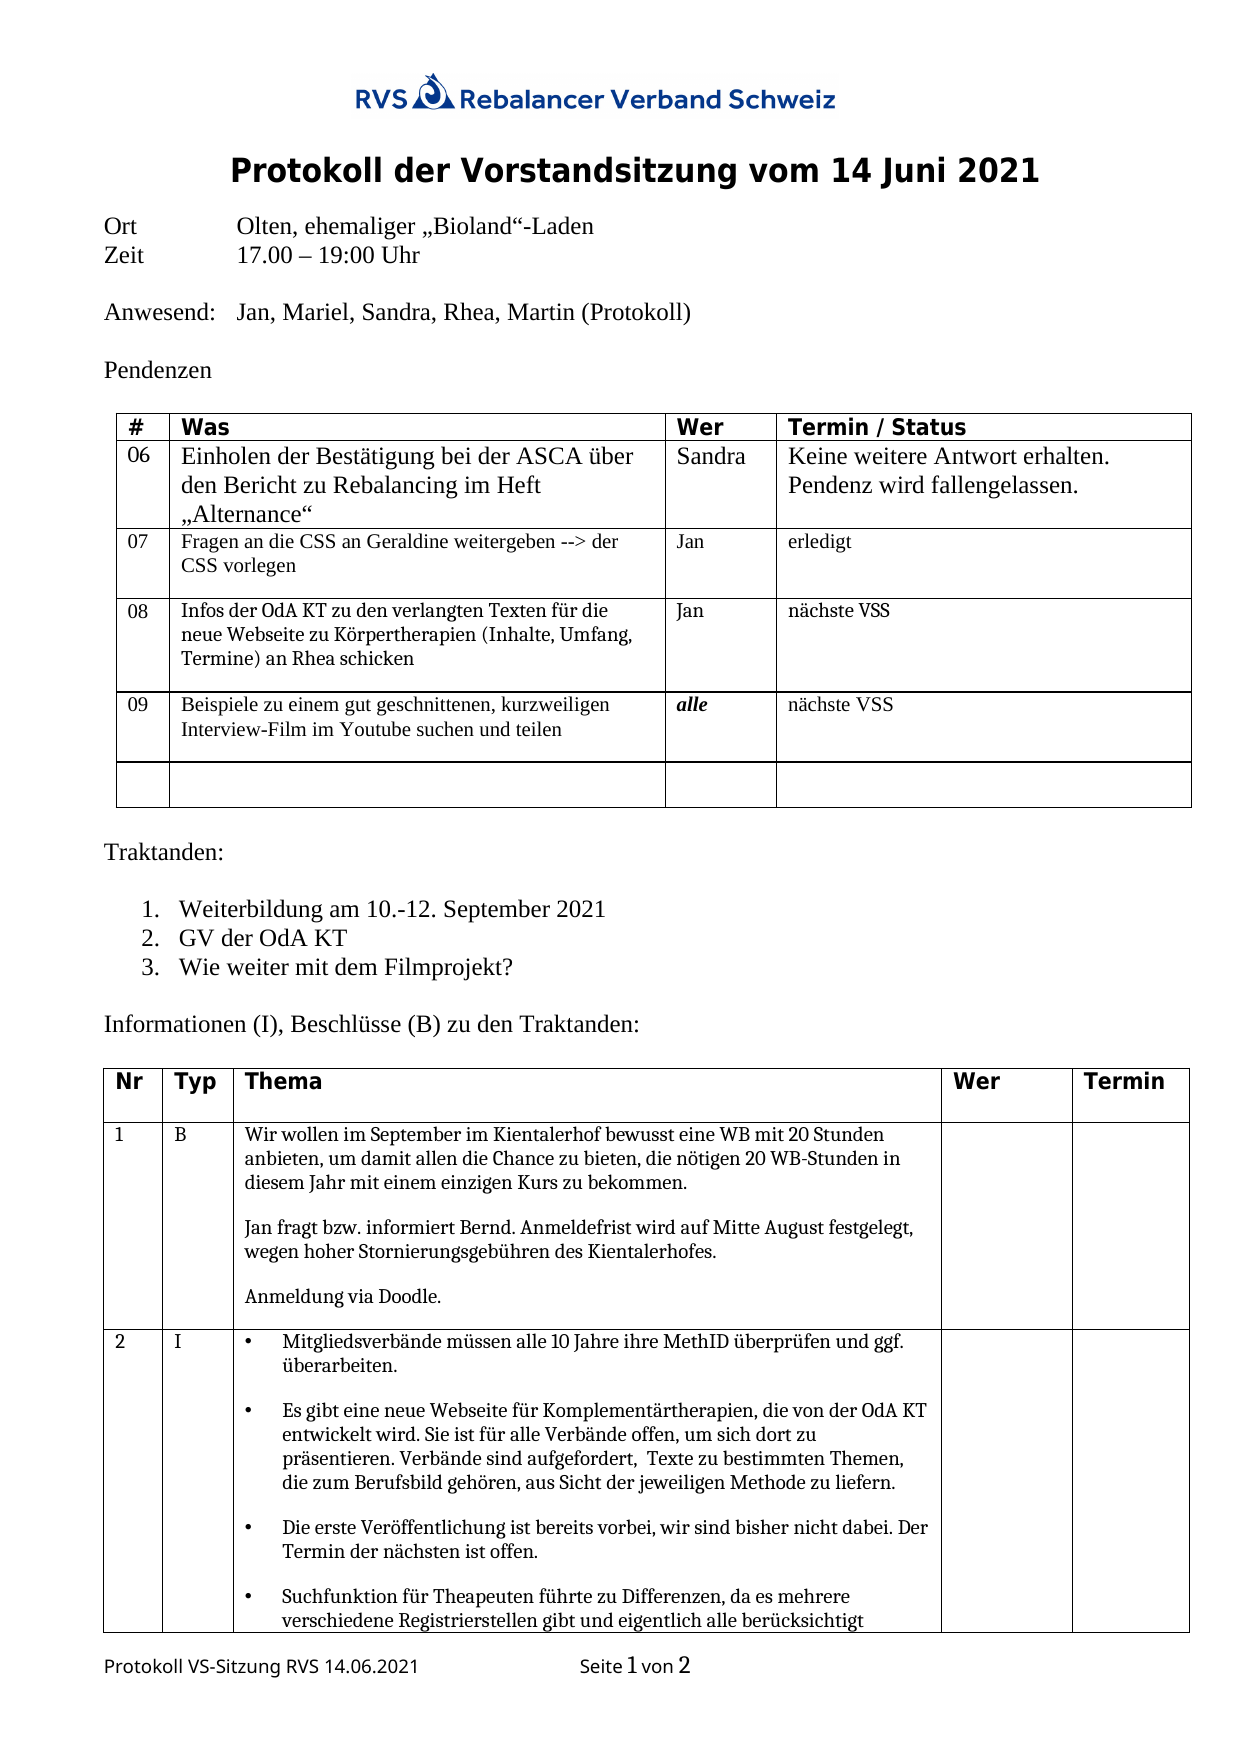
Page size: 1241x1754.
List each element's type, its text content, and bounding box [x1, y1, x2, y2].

table_cell nächste VSS [777, 693, 1191, 761]
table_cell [234, 1330, 941, 1632]
table_cell [170, 763, 665, 807]
table_header Thema [234, 1069, 941, 1122]
table_cell 2 [104, 1330, 162, 1632]
table_header Termin / Status [777, 414, 1191, 440]
table_cell Keine weitere Antwort erhalten. Pendenz wird fallengelassen. [777, 441, 1191, 528]
list GV der OdA KT [141, 923, 1167, 952]
text Ort Olten, ehemaliger „Bioland“-Laden [103, 211, 1167, 240]
table_header Wer [666, 414, 776, 440]
table_cell I [163, 1330, 233, 1632]
text Zeit 17.00 – 19:00 Uhr [103, 240, 1167, 268]
table_cell [777, 763, 1191, 807]
table_cell nächste VSS [777, 599, 1191, 691]
table_header Wer [942, 1069, 1072, 1122]
table_header Typ [163, 1069, 233, 1122]
table_cell 06 [117, 441, 169, 528]
table_cell alle [666, 693, 776, 761]
list Wie weiter mit dem Filmprojekt? [141, 952, 1167, 981]
table_cell [942, 1123, 1072, 1329]
text Protokoll der Vorstandsitzung vom 14 Juni 2021 [103, 151, 1167, 190]
list Weiterbildung am 10.-12. September 2021 [141, 894, 1167, 923]
table_cell [666, 763, 776, 807]
table_cell 09 [117, 693, 169, 761]
table_cell 07 [117, 529, 169, 598]
text Informationen (I), Beschlüsse (B) zu den Traktanden: [103, 1009, 1167, 1038]
table_header # [117, 414, 169, 440]
table_cell [1073, 1123, 1189, 1329]
table_header Nr [104, 1069, 162, 1122]
text Pendenzen [103, 355, 1167, 383]
table_header Termin [1073, 1069, 1189, 1122]
picture [351, 73, 840, 119]
text Anwesend: Jan, Mariel, Sandra, Rhea, Martin (Protokoll) [103, 297, 1167, 326]
table_cell 1 [104, 1123, 162, 1329]
table_cell Beispiele zu einem gut geschnittenen, kurzweiligen Interview-Film im Youtube suchen und teilen [170, 693, 665, 761]
table_cell Jan [666, 599, 776, 691]
text Traktanden: [103, 837, 1167, 866]
table_cell B [163, 1123, 233, 1329]
table_cell [942, 1330, 1072, 1632]
table_cell erledigt [777, 529, 1191, 598]
table_cell 08 [117, 599, 169, 691]
table_cell Wir wollen im September im Kientalerhof bewusst eine WB mit 20 Stunden anbieten, um damit allen die Chance zu bieten, die nötigen 20 WB-Stunden in diesem Jahr mit einem einzigen Kurs zu bekommen. Jan fragt bzw. informiert Bernd. Anmeldefrist wird auf Mitte August festgelegt, wegen hoher Stornierungsgebühren des Kientalerhofes. Anmeldung via Doodle. [234, 1123, 941, 1329]
table_cell [117, 763, 169, 807]
table_header Was [170, 414, 665, 440]
table_cell Sandra [666, 441, 776, 528]
table_cell Infos der OdA KT zu den verlangten Texten für die neue Webseite zu Körpertherapien (Inhalte, Umfang, Termine) an Rhea schicken [170, 599, 665, 691]
table_cell Einholen der Bestätigung bei der ASCA über den Bericht zu Rebalancing im Heft „Alternance“ [170, 441, 665, 528]
table_cell [1073, 1330, 1189, 1632]
table_cell Jan [666, 529, 776, 598]
table_cell Fragen an die CSS an Geraldine weitergeben --> der CSS vorlegen [170, 529, 665, 598]
